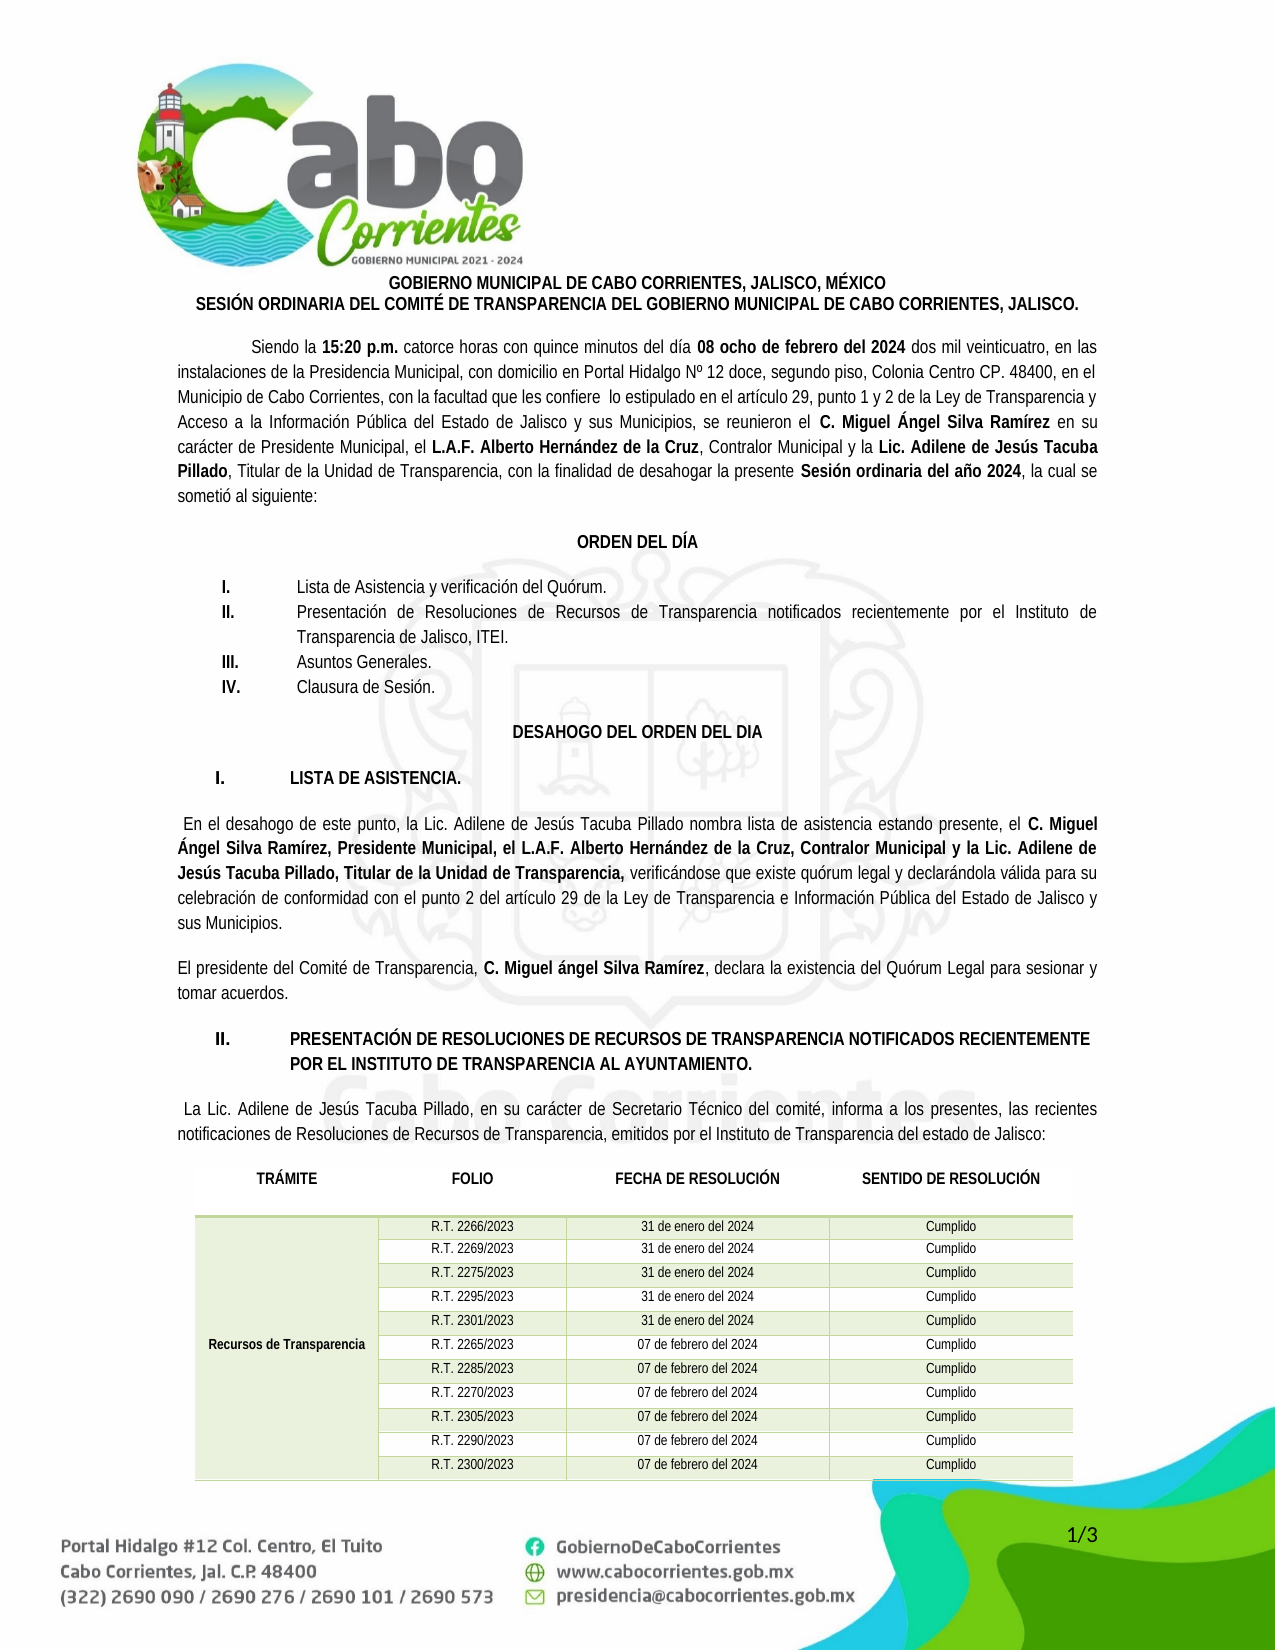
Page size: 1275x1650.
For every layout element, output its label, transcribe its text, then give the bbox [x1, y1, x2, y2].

table_cell Recursos de Transparencia [195, 1218, 378, 1479]
table_cell R.T. 2270/2023 [379, 1384, 566, 1407]
list PRESENTACIÓN DE RESOLUCIONES DE RECURSOS DE TRANSPARENCIA NOTIFICADOS RECIENTEMENTE [215, 1028, 1098, 1049]
table_cell R.T. 2266/2023 [379, 1218, 566, 1239]
table_cell Cumplido [830, 1384, 1073, 1407]
table_cell 31 de enero del 2024 [567, 1288, 829, 1311]
table_cell R.T. 2275/2023 [379, 1264, 566, 1287]
table_header FOLIO [379, 1169, 566, 1215]
text En el desahogo de este punto, la Lic. Adilene de Jesús Tacuba Pillado nombra lista de asistencia estando presente, el C. Miguel Ángel Silva Ramírez, Presidente Municipal, el L.A.F. Alberto Hernández de la Cruz, Contralor Municipal y la Lic. Adilene de Jesús Tacuba Pillado, Titular de la Unidad de Transparencia, verificándose que existe quórum legal y declarándola válida para su celebración de conformidad con el punto 2 del artículo 29 de la Ley de Transparencia e Información Pública del Estado de Jalisco y sus Municipios. [177, 812, 1098, 933]
text Siendo la 15:20 p.m. catorce horas con quince minutos del día 08 ocho de febrero del 2024 dos mil veinticuatro, en las instalaciones de la Presidencia Municipal, con domicilio en Portal Hidalgo Nº 12 doce, segundo piso, Colonia Centro CP. 48400, en el Municipio de Cabo Corrientes, con la facultad que les confiere lo estipulado en el artículo 29, punto 1 y 2 de la Ley de Transparencia y Acceso a la Información Pública del Estado de Jalisco y sus Municipios, se reunieron el C. Miguel Ángel Silva Ramírez en su carácter de Presidente Municipal, el L.A.F. Alberto Hernández de la Cruz, Contralor Municipal y la Lic. Adilene de Jesús Tacuba Pillado, Titular de la Unidad de Transparencia, con la finalidad de desahogar la presente Sesión ordinaria del año 2024, la cual se sometió al siguiente: [177, 336, 1098, 507]
list LISTA DE ASISTENCIA. [215, 767, 1098, 788]
table_cell Cumplido [830, 1218, 1073, 1239]
list Clausura de Sesión. [222, 676, 1098, 697]
table_header SENTIDO DE RESOLUCIÓN [829, 1169, 1073, 1215]
text GOBIERNO MUNICIPAL DE CABO CORRIENTES, JALISCO, MÉXICO [177, 272, 1098, 293]
table_cell 31 de enero del 2024 [567, 1264, 829, 1287]
table_cell 07 de febrero del 2024 [567, 1457, 829, 1479]
text DESAHOGO DEL ORDEN DEL DIA [177, 721, 1098, 743]
list POR EL INSTITUTO DE TRANSPARENCIA AL AYUNTAMIENTO. [290, 1053, 1098, 1074]
table_cell R.T. 2305/2023 [379, 1409, 566, 1431]
table_header FECHA DE RESOLUCIÓN [566, 1169, 829, 1215]
table_cell 31 de enero del 2024 [567, 1240, 829, 1263]
table_cell Cumplido [830, 1312, 1073, 1335]
table_cell 31 de enero del 2024 [567, 1312, 829, 1335]
text El presidente del Comité de Transparencia, C. Miguel ángel Silva Ramírez, declara la existencia del Quórum Legal para sesionar y tomar acuerdos. [177, 957, 1098, 1004]
table_cell Cumplido [830, 1360, 1073, 1383]
picture [0, 1, 1275, 1650]
table_cell Cumplido [830, 1336, 1073, 1359]
table_header TRÁMITE [195, 1169, 379, 1215]
table_cell 07 de febrero del 2024 [567, 1384, 829, 1407]
table_cell Cumplido [830, 1409, 1073, 1431]
table_cell R.T. 2285/2023 [379, 1360, 566, 1383]
table_cell Cumplido [830, 1457, 1073, 1479]
table_cell Cumplido [830, 1288, 1073, 1311]
table_cell Cumplido [830, 1264, 1073, 1287]
table_cell 07 de febrero del 2024 [567, 1360, 829, 1383]
text La Lic. Adilene de Jesús Tacuba Pillado, en su carácter de Secretario Técnico del comité, informa a los presentes, las recientes notificaciones de Resoluciones de Recursos de Transparencia, emitidos por el Instituto de Transparencia del estado de Jalisco: [177, 1098, 1098, 1144]
table_cell 31 de enero del 2024 [567, 1218, 829, 1239]
list Asuntos Generales. [222, 651, 1098, 672]
table_cell 07 de febrero del 2024 [567, 1409, 829, 1431]
text ORDEN DEL DÍA [177, 531, 1098, 552]
table_cell R.T. 2300/2023 [379, 1457, 566, 1479]
table_cell R.T. 2290/2023 [379, 1433, 566, 1456]
table_cell Cumplido [830, 1433, 1073, 1456]
table_cell R.T. 2295/2023 [379, 1288, 566, 1311]
list Lista de Asistencia y verificación del Quórum. [222, 576, 1098, 598]
table_cell R.T. 2265/2023 [379, 1336, 566, 1359]
table_cell Cumplido [830, 1240, 1073, 1263]
list Presentación de Resoluciones de Recursos de Transparencia notificados recientemente por el Instituto de Transparencia de Jalisco, ITEI. [222, 601, 1098, 647]
table_cell R.T. 2269/2023 [379, 1240, 566, 1263]
table_cell R.T. 2301/2023 [379, 1312, 566, 1335]
table_cell 07 de febrero del 2024 [567, 1336, 829, 1359]
text SESIÓN ORDINARIA DEL COMITÉ DE TRANSPARENCIA DEL GOBIERNO MUNICIPAL DE CABO CORRIENTES, JALISCO. [177, 293, 1098, 315]
table_cell 07 de febrero del 2024 [567, 1433, 829, 1456]
